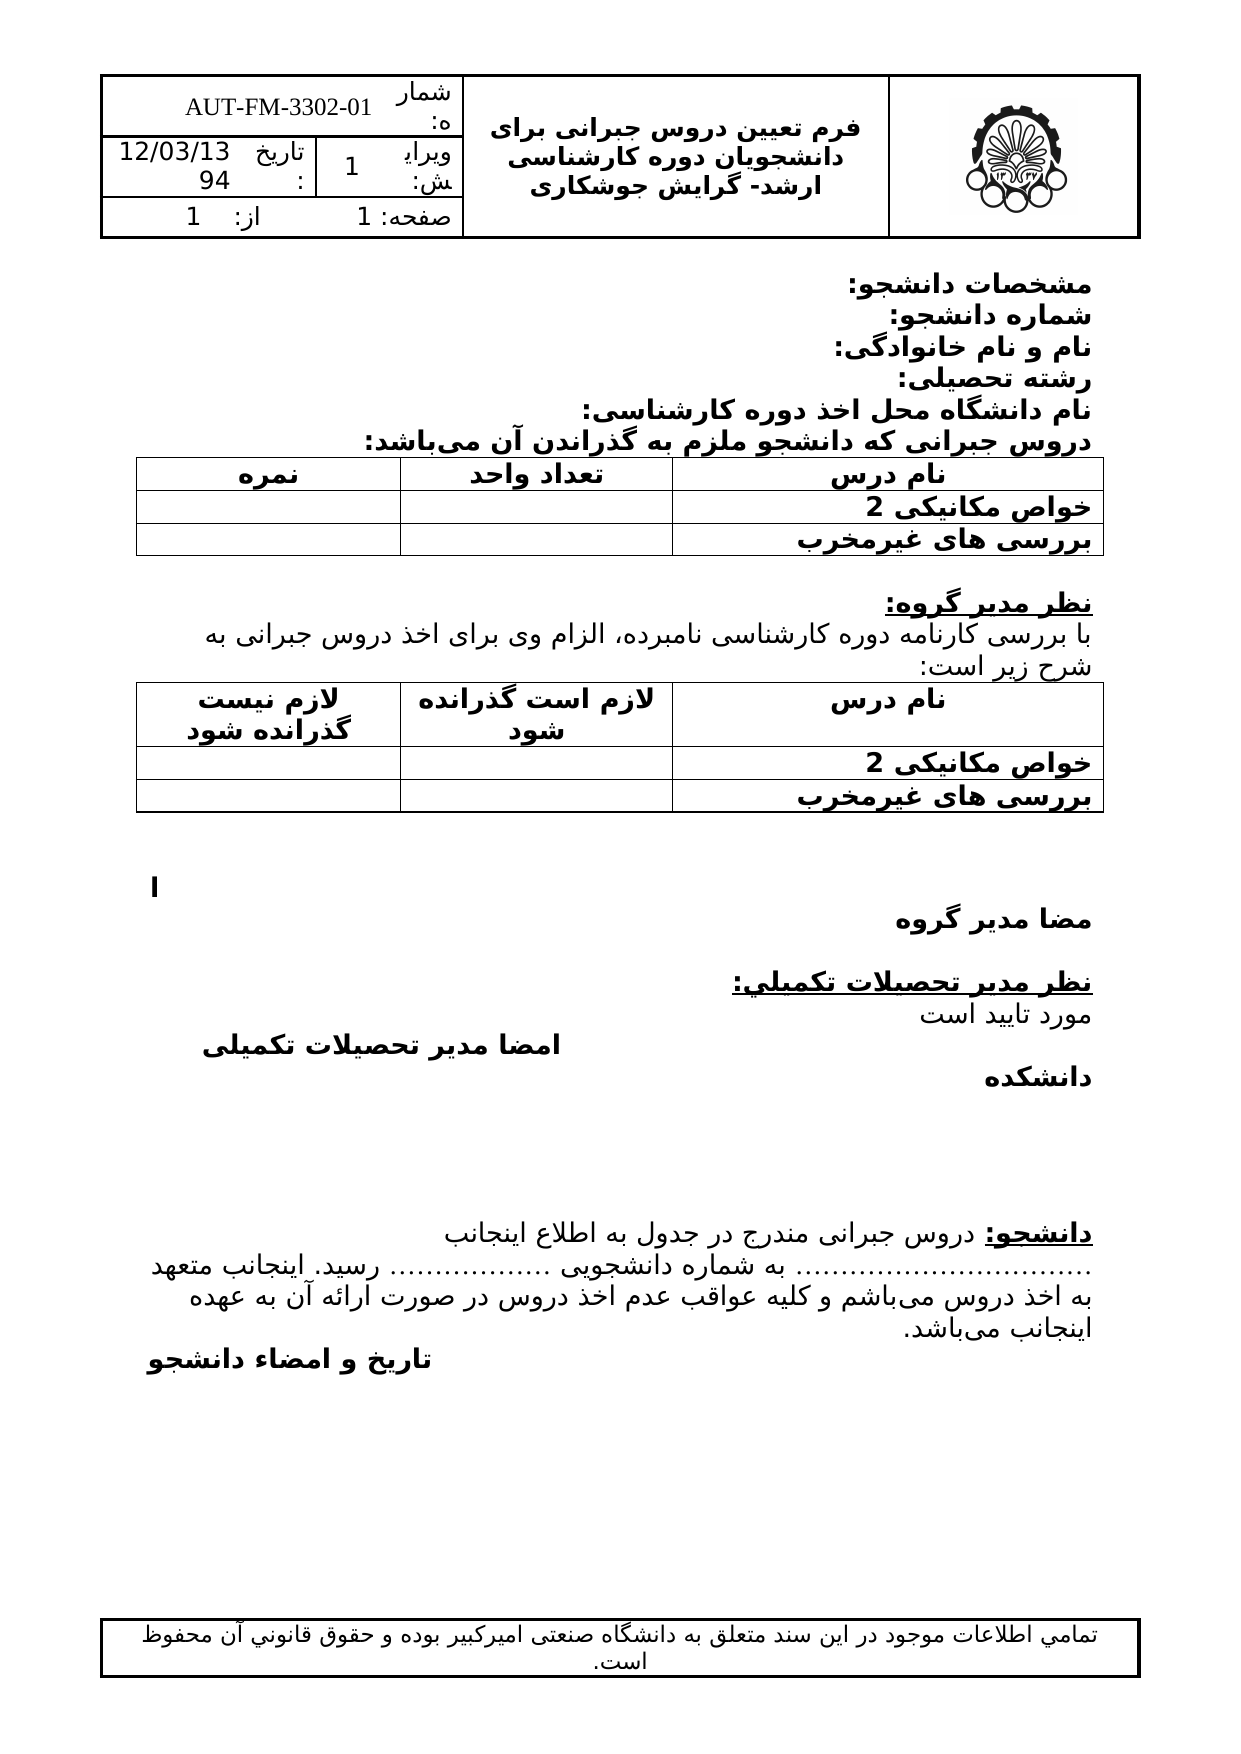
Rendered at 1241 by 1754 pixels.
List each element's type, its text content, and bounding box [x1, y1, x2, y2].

text دروس جبرانی که دانشجو ملزم به گذراندن آن می‌باشد: [148, 426, 1092, 457]
table_header لازم است گذرانده شود [401, 683, 672, 746]
text نظر مدير گروه: [148, 587, 1092, 619]
table_cell خواص مکانیکی 2 [673, 747, 1103, 779]
text دانشجو: دروس جبرانی مندرج در جدول به اطلاع اينجانب …………………………… به شماره دانشجويی ……………… رسيد. اینجانب متعهد به اخذ دروس می‌باشم و کليه عواقب عدم اخذ دروس در صورت ارائه آن به عهده اينجانب می‌باشد. [148, 1217, 1092, 1344]
table_cell [137, 780, 400, 811]
text امضا مدير تحصيلات تکميلی دانشکده [148, 1030, 1092, 1093]
table_cell [401, 524, 672, 555]
table_header نام درس [673, 458, 1103, 490]
table_cell بررسی های غیرمخرب [673, 780, 1103, 811]
table_header تعداد واحد [401, 458, 672, 490]
text مشخصات دانشجو: [148, 268, 1092, 299]
table_cell [401, 747, 672, 779]
text با بررسی کارنامه دوره کارشناسی نامبرده، الزام وی برای اخذ دروس جبرانی به شرح زیر است: [148, 619, 1092, 682]
table_header نمره [137, 458, 400, 490]
table_cell بررسی های غیرمخرب [673, 524, 1103, 555]
text مورد تاييد است [148, 998, 1092, 1030]
table_header نام درس [673, 683, 1103, 746]
table_cell [401, 491, 672, 522]
text نام و نام خانوادگی: [148, 331, 1092, 363]
text تاريخ و امضاء دانشجو [148, 1344, 1092, 1375]
text نظر مدير تحصيلات تكميلي: [148, 967, 1092, 998]
text رشته تحصيلی: [148, 363, 1092, 394]
table_cell [401, 780, 672, 811]
table_header لازم نیست گذرانده شود [137, 683, 400, 746]
table_cell [137, 747, 400, 779]
text نام دانشگاه محل اخذ دوره کارشناسی: [148, 394, 1092, 426]
table_cell [137, 491, 400, 522]
text شماره دانشجو: [148, 299, 1092, 331]
table_cell [137, 524, 400, 555]
table_cell خواص مکانیکی 2 [673, 491, 1103, 522]
text امضا مدير گروه [148, 872, 1092, 935]
